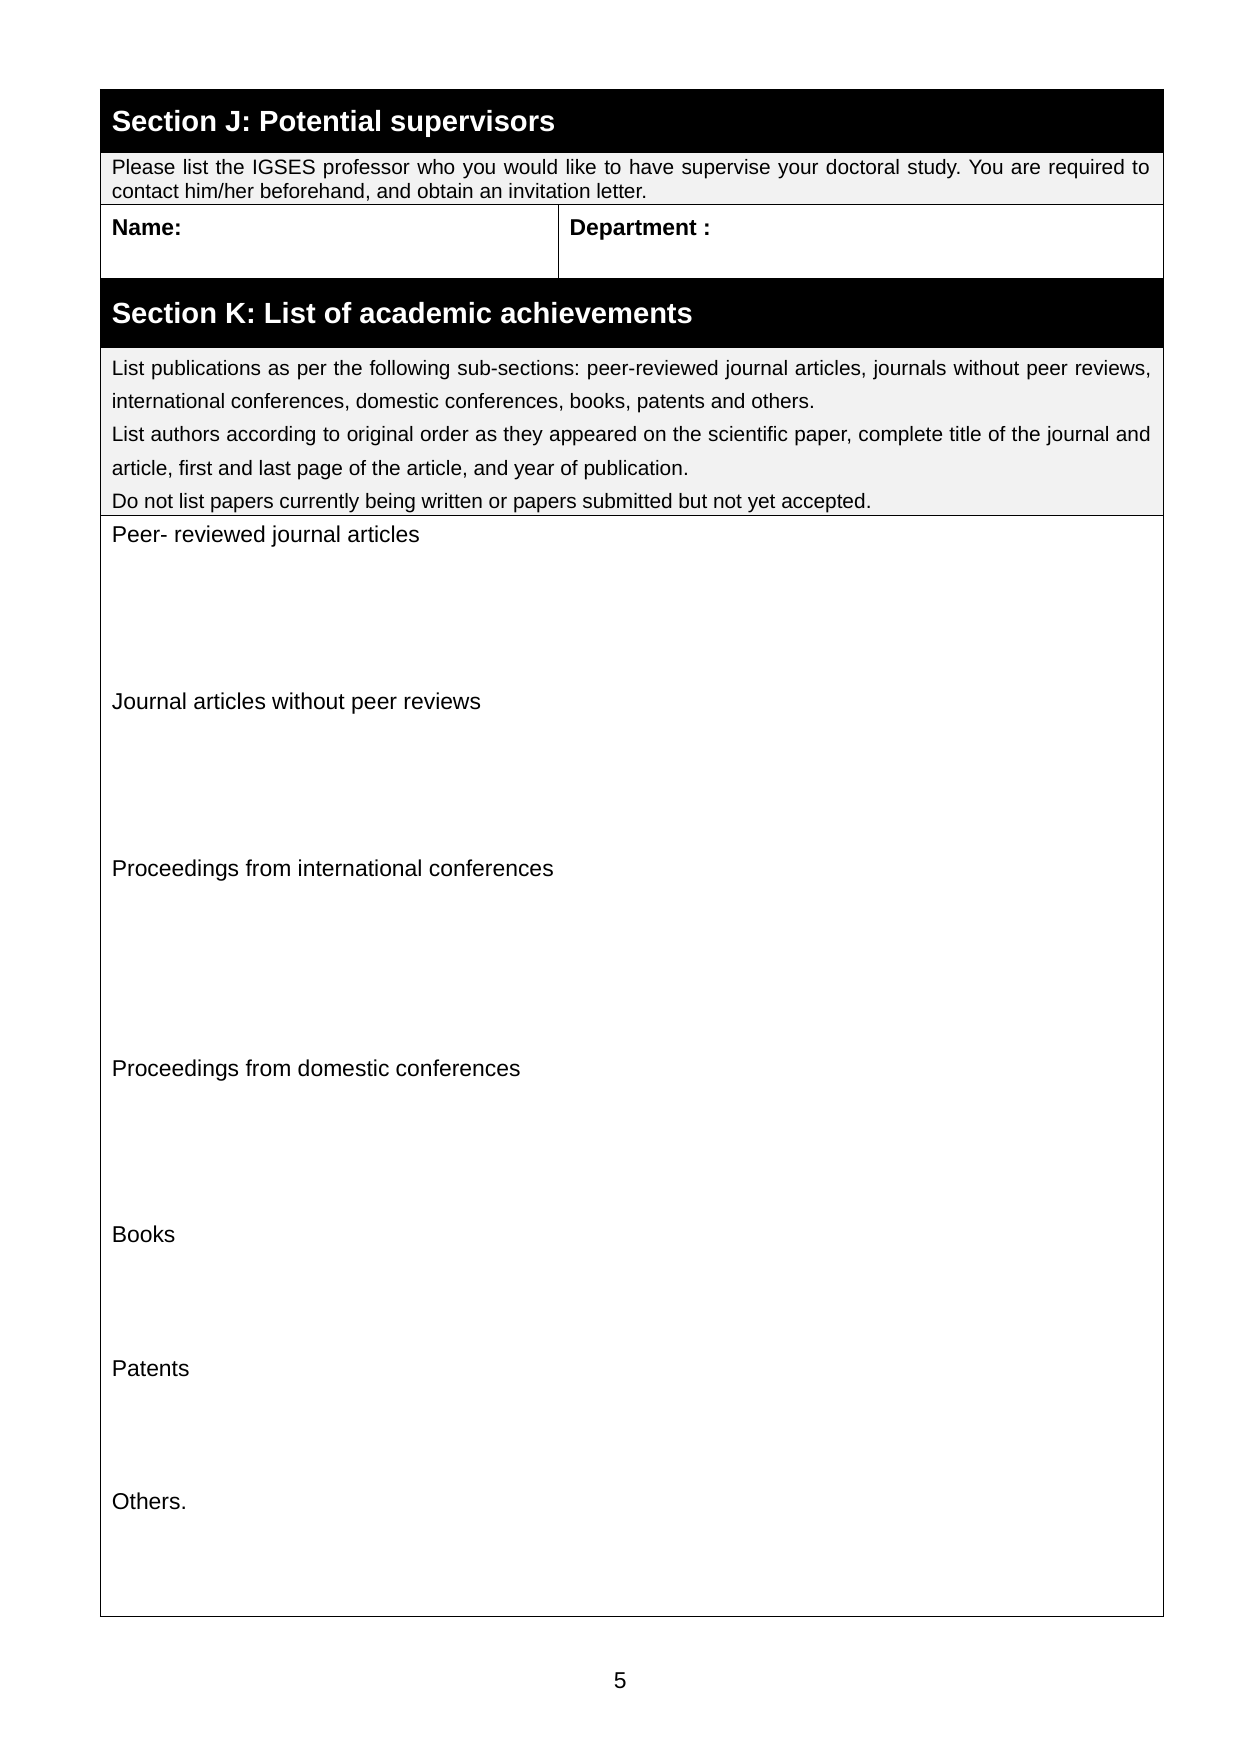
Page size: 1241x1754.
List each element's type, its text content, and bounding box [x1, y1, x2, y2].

table_cell Peer- reviewed journal articles Journal articles without peer reviews Proceedings from international conferences Proceedings from domestic conferences Books Patents Others. [101, 516, 1163, 1616]
table_cell Name: [101, 205, 558, 278]
table_cell List publications as per the following sub-sections: peer-reviewed journal articles, journals without peer reviews, international conferences, domestic conferences, books, patents and others. List authors according to original order as they appeared on the scientific paper, complete title of the journal and article, first and last page of the article, and year of publication. Do not list papers currently being written or papers submitted but not yet accepted. [101, 348, 1163, 515]
table_header Section J: Potential supervisors [101, 90, 1163, 152]
table_cell Please list the IGSES professor who you would like to have supervise your doctoral study. You are required to contact him/her beforehand, and obtain an invitation letter. [101, 153, 1163, 204]
table_cell Section K: List of academic achievements [101, 279, 1163, 347]
table_cell Department : [559, 205, 1163, 278]
